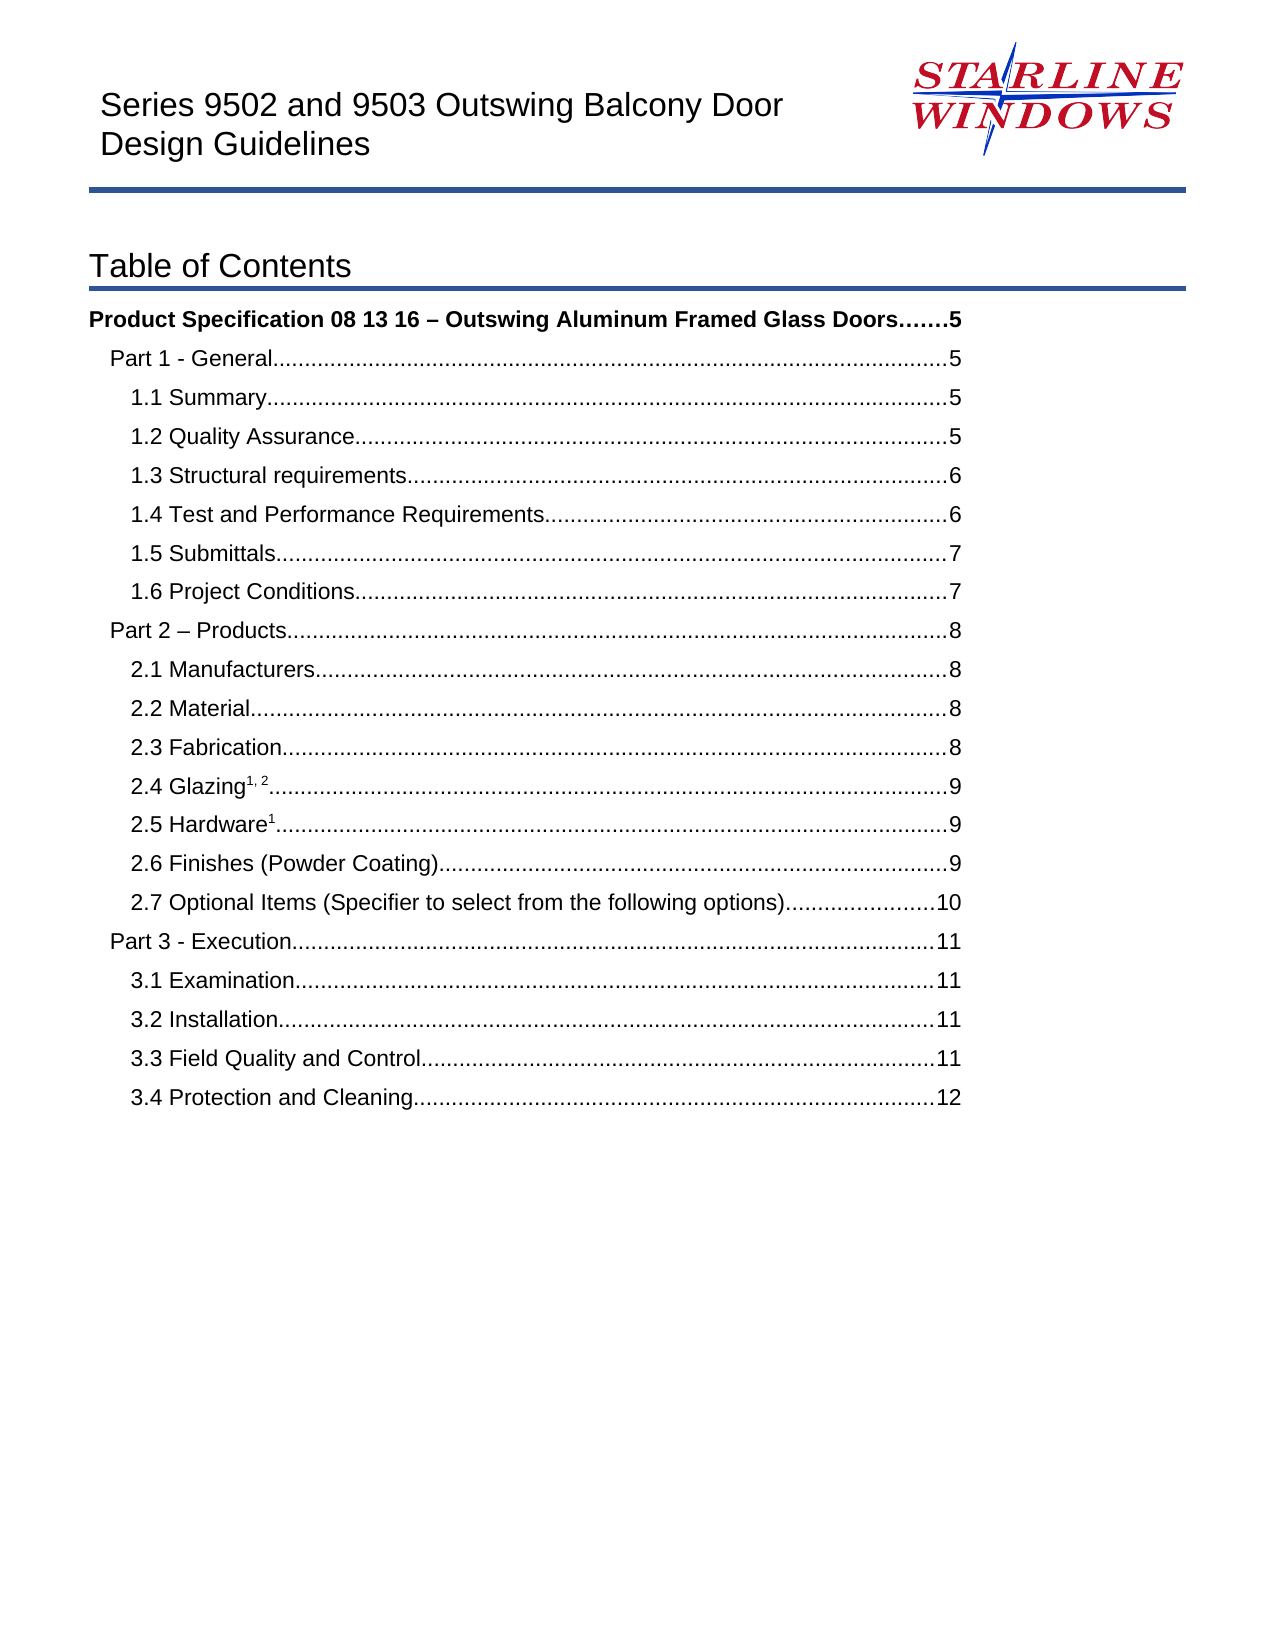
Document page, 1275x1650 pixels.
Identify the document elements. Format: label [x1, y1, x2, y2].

picture [912, 42, 1184, 156]
